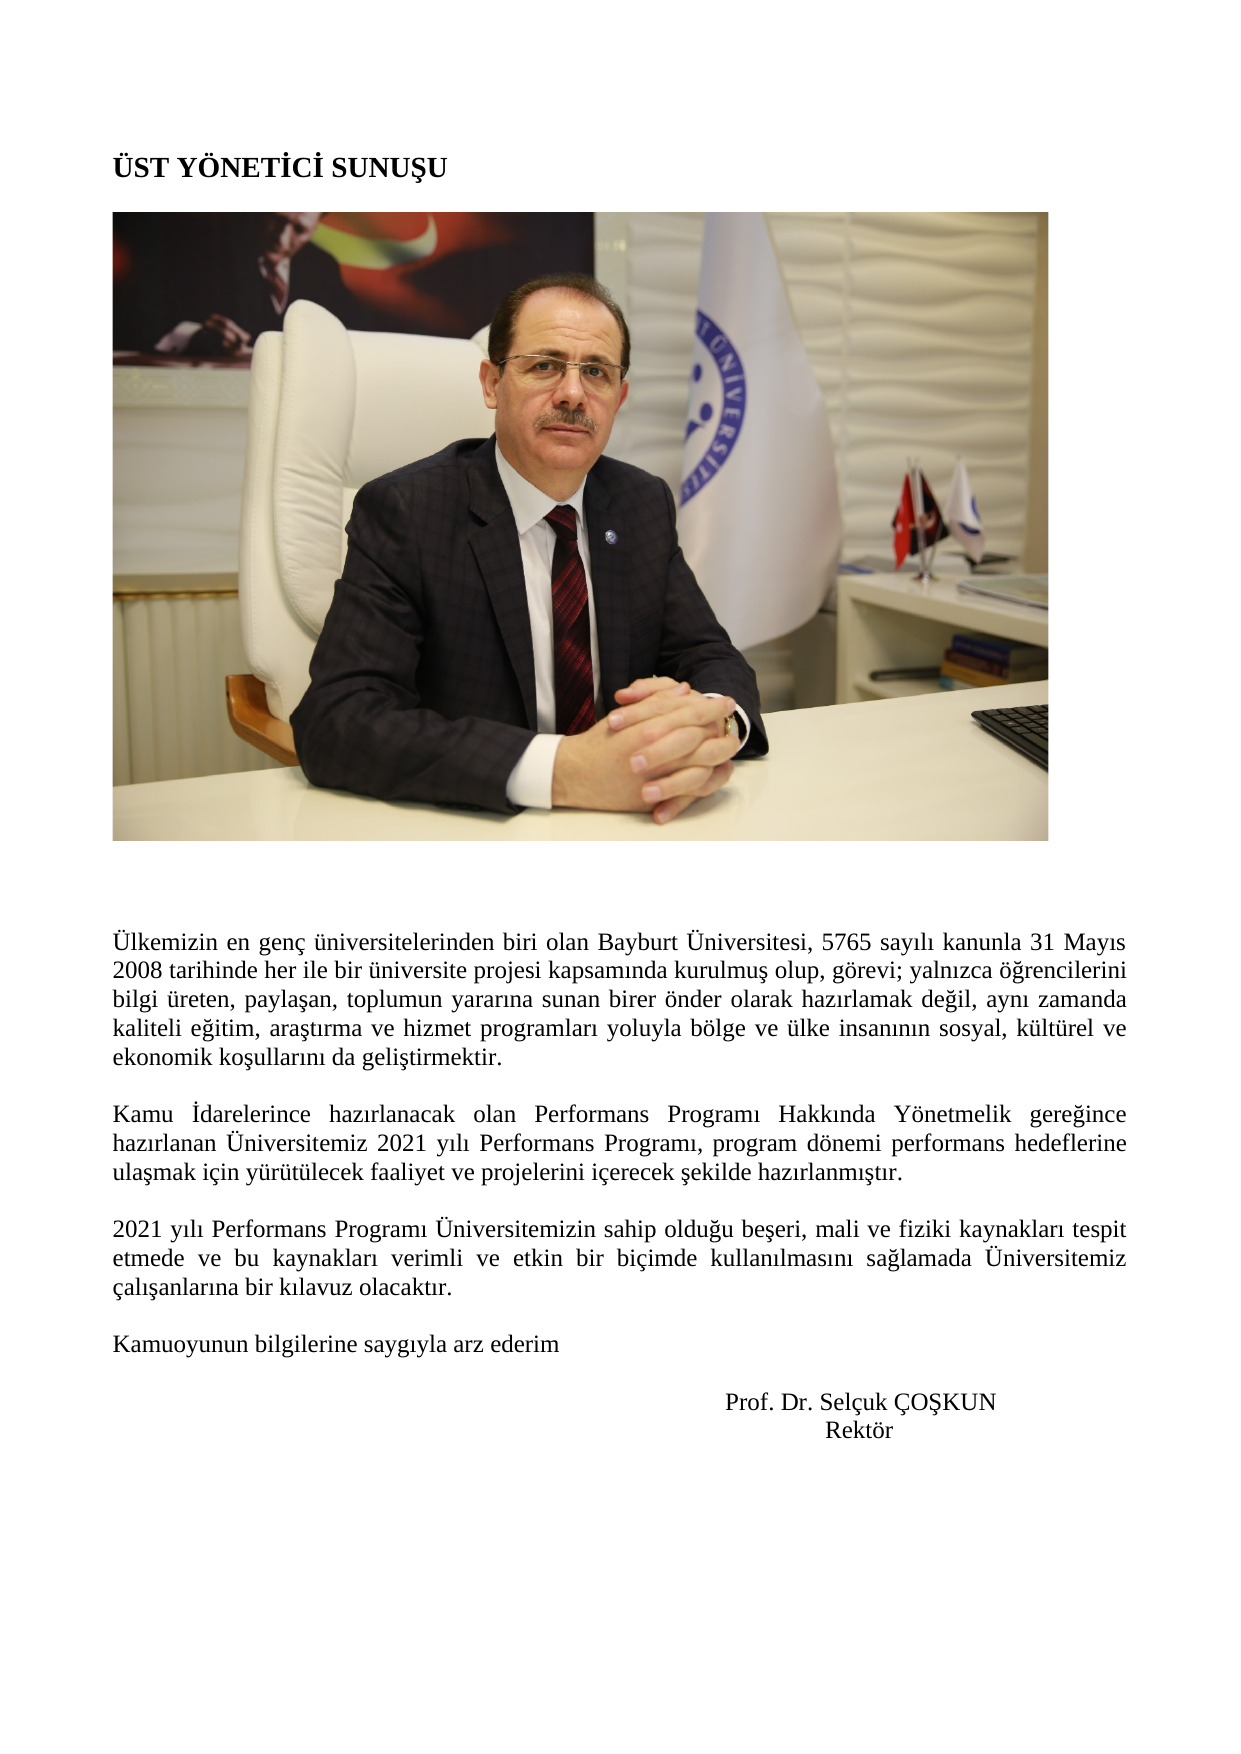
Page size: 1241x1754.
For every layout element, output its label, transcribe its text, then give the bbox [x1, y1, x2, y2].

text Kamu İdarelerince hazırlanacak olan Performans Programı Hakkında Yönetmelik gereğince hazırlanan Üniversitemiz 2021 yılı Performans Programı, program dönemi performans hedeflerine ulaşmak için yürütülecek faaliyet ve projelerini içerecek şekilde hazırlanmıştır. [112, 1099, 1128, 1186]
text Rektör [112, 1416, 1128, 1444]
subtitle ÜST YÖNETİCİ SUNUŞU [112, 150, 1128, 183]
text 2021 yılı Performans Programı Üniversitemizin sahip olduğu beşeri, mali ve fiziki kaynakları tespit etmede ve bu kaynakları verimli ve etkin bir biçimde kullanılmasını sağlamada Üniversitemiz çalışanlarına bir kılavuz olacaktır. [112, 1214, 1128, 1301]
text Prof. Dr. Selçuk ÇOŞKUN [112, 1387, 1128, 1416]
picture [112, 212, 1049, 841]
text Kamuoyunun bilgilerine saygıyla arz ederim [112, 1329, 1128, 1358]
text Ülkemizin en genç üniversitelerinden biri olan Bayburt Üniversitesi, 5765 sayılı kanunla 31 Mayıs 2008 tarihinde her ile bir üniversite projesi kapsamında kurulmuş olup, görevi; yalnızca öğrencilerini bilgi üreten, paylaşan, toplumun yararına sunan birer önder olarak hazırlamak değil, aynı zamanda kaliteli eğitim, araştırma ve hizmet programları yoluyla bölge ve ülke insanının sosyal, kültürel ve ekonomik koşullarını da geliştirmektir. [112, 927, 1128, 1071]
